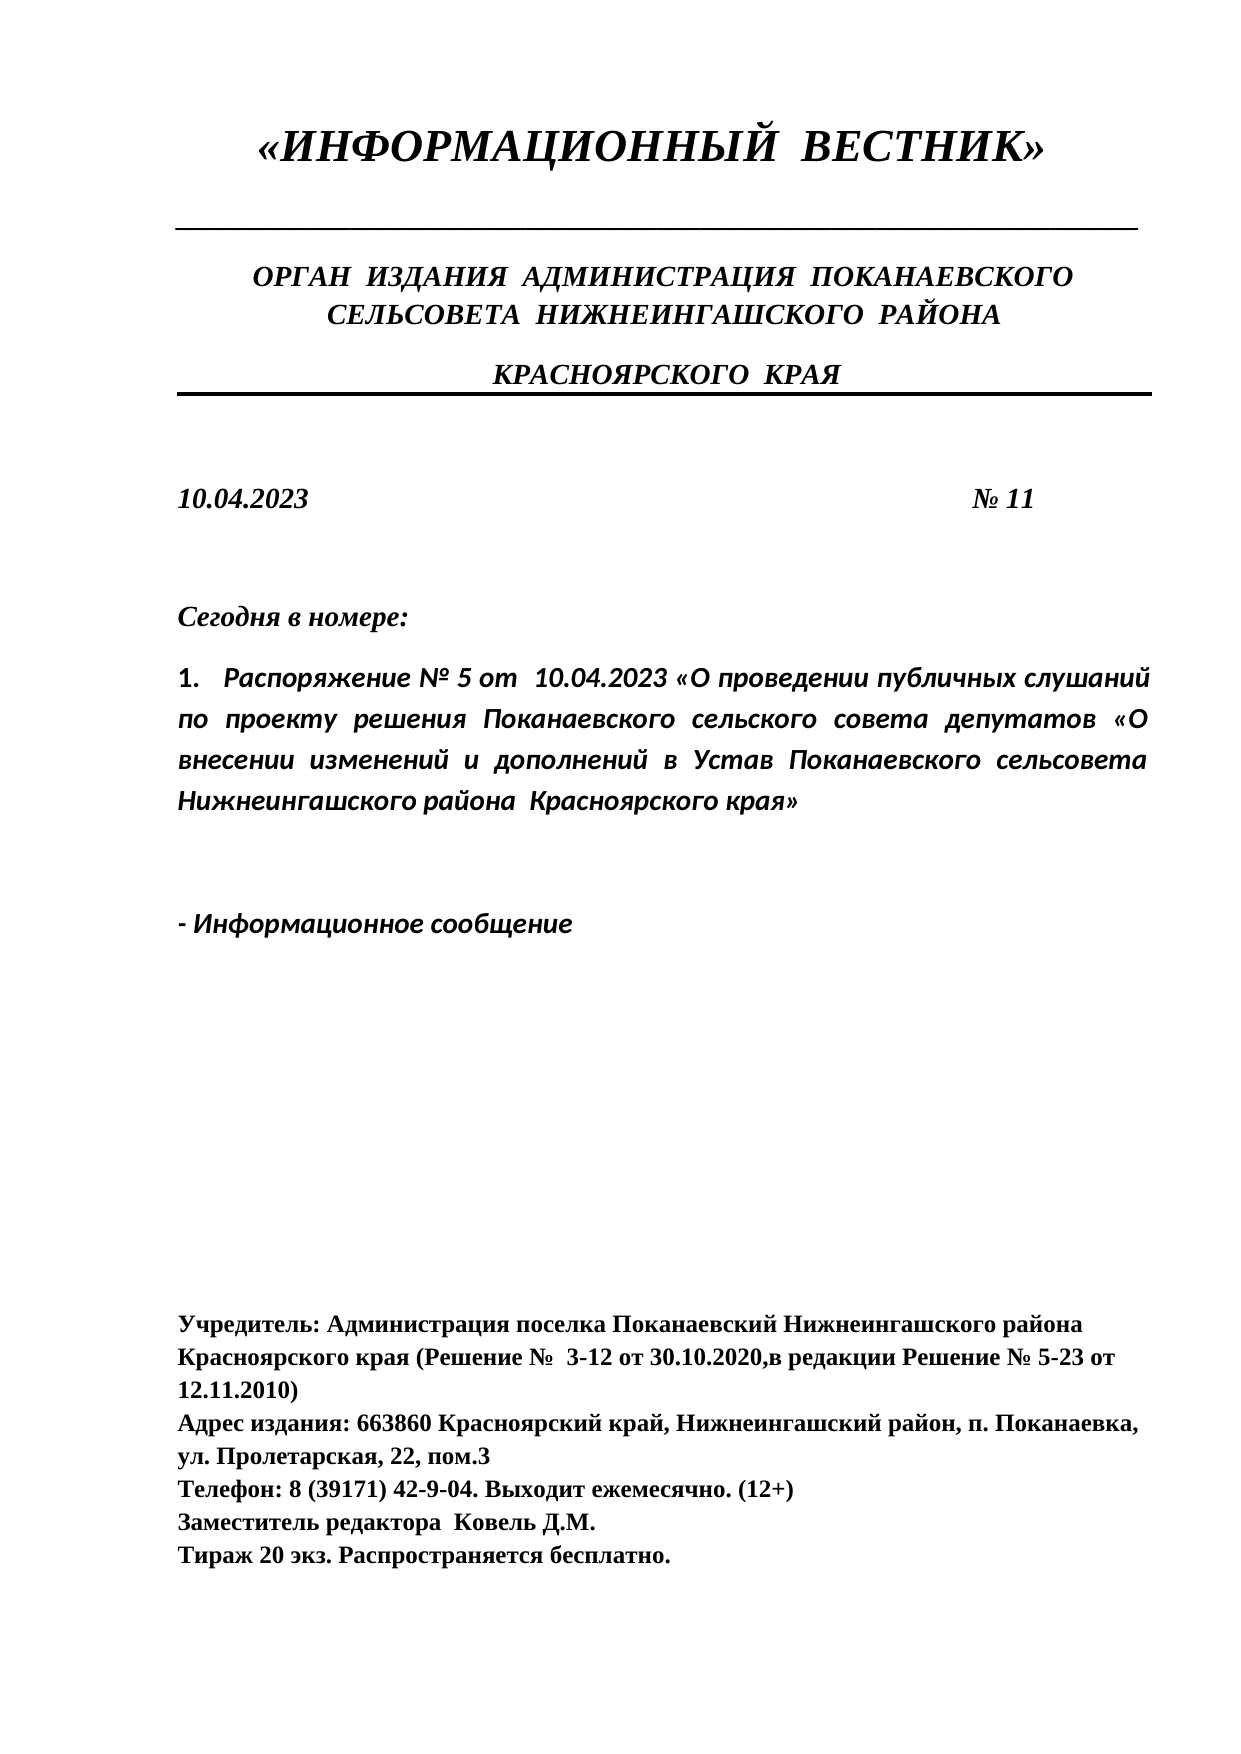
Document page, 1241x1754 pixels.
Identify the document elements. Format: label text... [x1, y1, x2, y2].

text Сегодня в номере: [177, 599, 1152, 633]
text ОРГАН ИЗДАНИЯ АДМИНИСТРАЦИЯ ПОКАНАЕВСКОГО СЕЛЬСОВЕТА НИЖНЕИНГАШСКОГО РАЙОНА [177, 259, 1152, 331]
text Адрес издания: 663860 Красноярский край, Нижнеингашский район, п. Поканаевка, ул. Пролетарская, 22, пом.3 [177, 1408, 1152, 1470]
text Заместитель редактора Ковель Д.М. [177, 1507, 1152, 1536]
text Учредитель: Администрация поселка Поканаевский Нижнеингашского района Красноярского края (Решение № 3-12 от 30.10.2020,в редакции Решение № 5-23 от 12.11.2010) [177, 1309, 1152, 1404]
text Телефон: 8 (39171) 42-9-04. Выходит ежемесячно. (12+) [177, 1474, 1152, 1503]
text Тираж 20 экз. Распространяется бесплатно. [177, 1541, 1152, 1569]
text 1. Распоряжение № 5 от 10.04.2023 «О проведении публичных слушаний по проекту решения Поканаевского сельского совета депутатов «О внесении изменений и дополнений в Устав Поканаевского сельсовета Нижнеингашского района Красноярского края» [177, 659, 1152, 817]
text 10.04.2023 № 11 [177, 481, 1152, 514]
text - Информационное сообщение [177, 905, 1152, 941]
text __________________________________________________________________ [177, 199, 1152, 233]
text КРАСНОЯРСКОГО КРАЯ [177, 357, 1152, 392]
text «ИНФОРМАЦИОННЫЙ ВЕСТНИК» [177, 118, 1152, 171]
